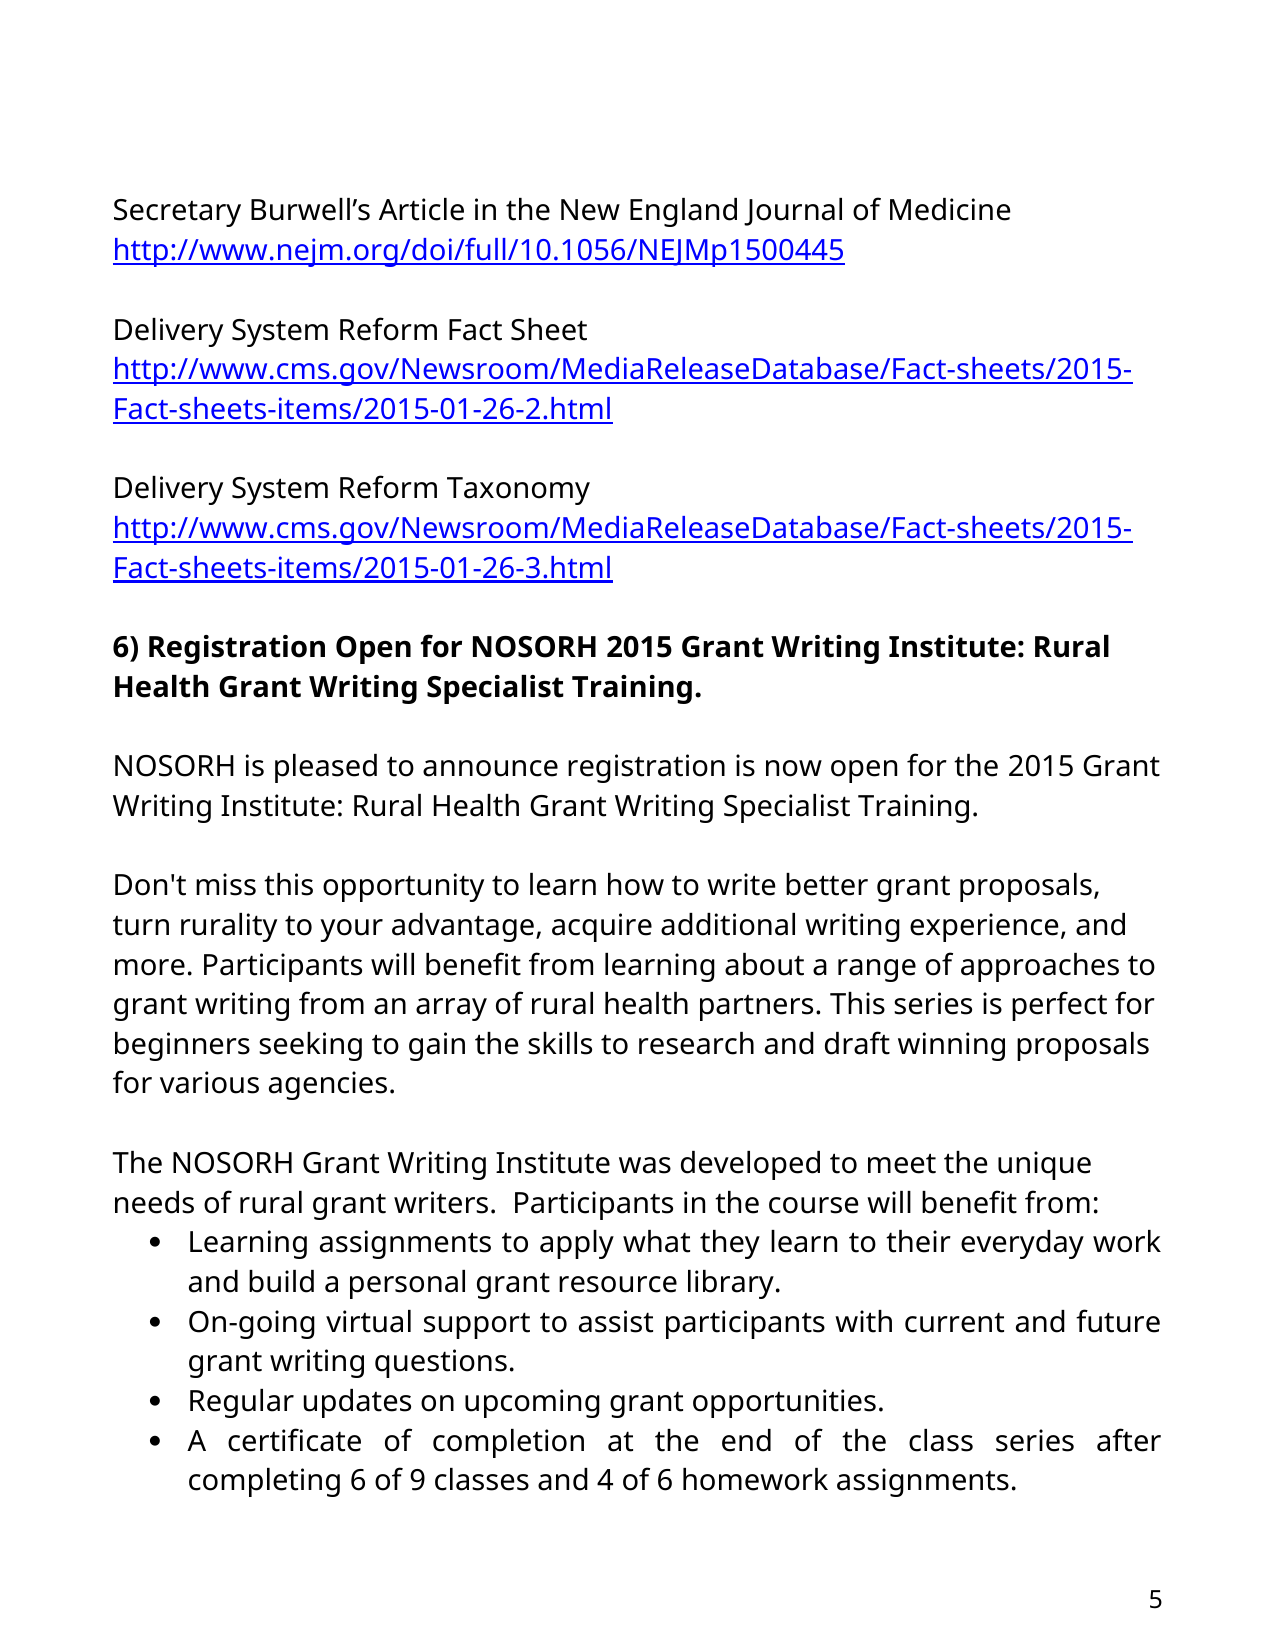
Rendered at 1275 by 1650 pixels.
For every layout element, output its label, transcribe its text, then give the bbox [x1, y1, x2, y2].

text NOSORH is pleased to announce registration is now open for the 2015 Grant Writing Institute: Rural Health Grant Writing Specialist Training. [112, 745, 1162, 825]
text http://www.cms.gov/Newsroom/MediaReleaseDatabase/Fact-sheets/2015-Fact-sheets-items/2015-01-26-2.html [112, 348, 1162, 428]
text Delivery System Reform Fact Sheet [112, 309, 1162, 348]
list A certificate of completion at the end of the class series after completing 6 of 9 classes and 4 of 6 homework assignments. [150, 1420, 1162, 1499]
text Secretary Burwell’s Article in the New England Journal of Medicine [112, 190, 1162, 229]
list Regular updates on upcoming grant opportunities. [150, 1380, 1162, 1420]
text http://www.nejm.org/doi/full/10.1056/NEJMp1500445 [112, 229, 1162, 269]
list Learning assignments to apply what they learn to their everyday work and build a personal grant resource library. [150, 1222, 1162, 1301]
text 6) Registration Open for NOSORH 2015 Grant Writing Institute: Rural Health Grant Writing Specialist Training. [112, 626, 1162, 706]
text The NOSORH Grant Writing Institute was developed to meet the unique needs of rural grant writers. Participants in the course will benefit from: [112, 1142, 1162, 1222]
text http://www.cms.gov/Newsroom/MediaReleaseDatabase/Fact-sheets/2015-Fact-sheets-items/2015-01-26-3.html [112, 507, 1162, 587]
text Delivery System Reform Taxonomy [112, 467, 1162, 507]
list On-going virtual support to assist participants with current and future grant writing questions. [150, 1301, 1162, 1380]
text Don't miss this opportunity to learn how to write better grant proposals, turn rurality to your advantage, acquire additional writing experience, and more. Participants will benefit from learning about a range of approaches to grant writing from an array of rural health partners. This series is perfect for beginners seeking to gain the skills to research and draft winning proposals for various agencies. [112, 864, 1162, 1102]
